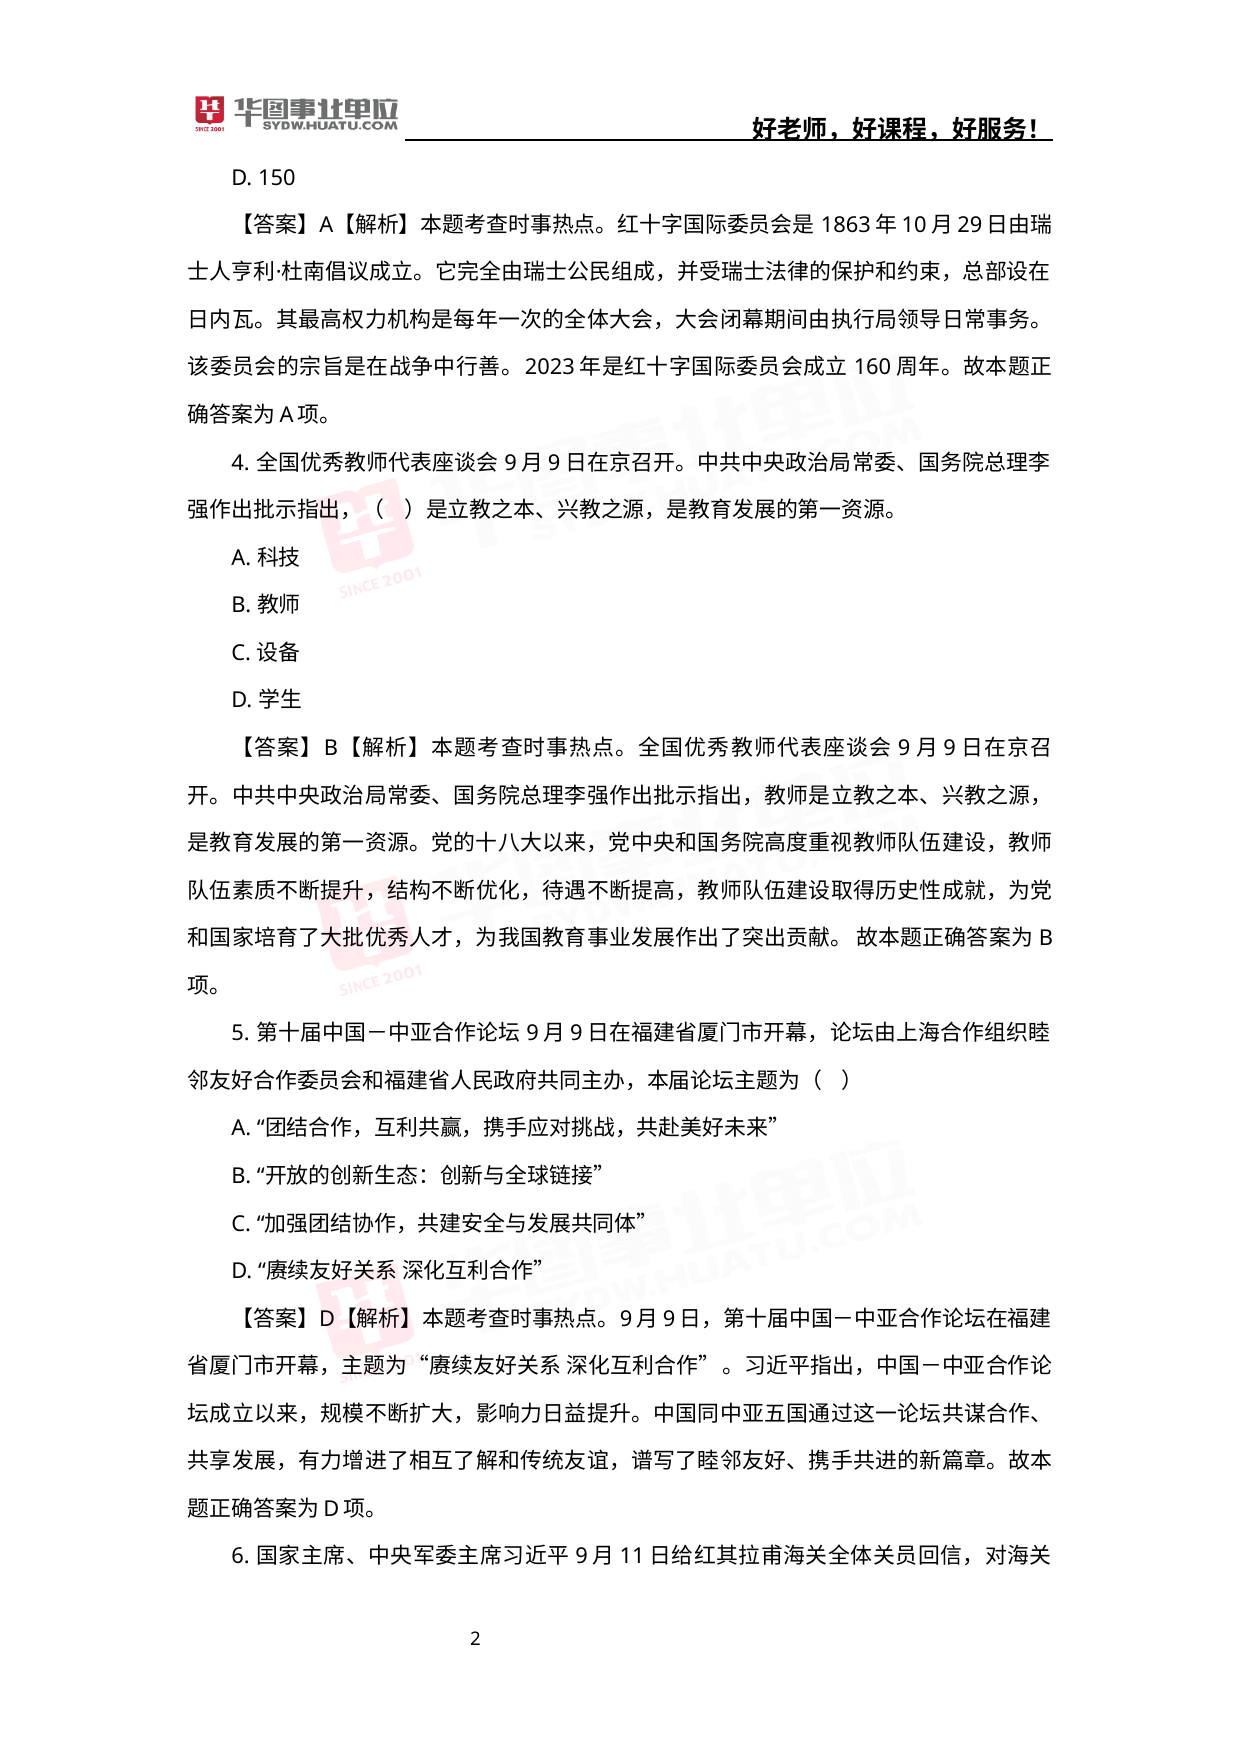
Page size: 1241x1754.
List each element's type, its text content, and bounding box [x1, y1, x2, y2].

list 4. 全国优秀教师代表座谈会9月9日在京召开。中共中央政治局常委、国务院总理李强作出批示指出，（ ）是立教之本、兴教之源，是教育发展的第一资源。 [187, 444, 1053, 524]
list B. “开放的创新生态：创新与全球链接” [187, 1158, 1053, 1190]
list D. 学生 [187, 682, 1053, 714]
list A. “团结合作，互利共赢，携手应对挑战，共赴美好未来” [187, 1110, 1053, 1142]
list 【答案】D【解析】本题考查时事热点。9月9日，第十届中国－中亚合作论坛在福建省厦门市开幕，主题为“赓续友好关系 深化互利合作”。习近平指出，中国－中亚合作论坛成立以来，规模不断扩大，影响力日益提升。中国同中亚五国通过这一论坛共谋合作、共享发展，有力增进了相互了解和传统友谊，谱写了睦邻友好、携手共进的新篇章。故本题正确答案为D项。 [187, 1301, 1053, 1523]
list C. “加强团结协作，共建安全与发展共同体” [187, 1206, 1053, 1237]
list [187, 1538, 1053, 1570]
list A. 科技 [187, 540, 1053, 571]
list C. 设备 [187, 635, 1053, 667]
list D. 150 [187, 162, 1053, 192]
list D. “赓续友好关系 深化互利合作” [187, 1253, 1053, 1285]
list 5. 第十届中国－中亚合作论坛9月9日在福建省厦门市开幕，论坛由上海合作组织睦邻友好合作委员会和福建省人民政府共同主办，本届论坛主题为（ ） [187, 1015, 1053, 1094]
list 【答案】A【解析】本题考查时事热点。红十字国际委员会是1863年10月29日由瑞士人亨利·杜南倡议成立。它完全由瑞士公民组成，并受瑞士法律的保护和约束，总部设在日内瓦。其最高权力机构是每年一次的全体大会，大会闭幕期间由执行局领导日常事务。该委员会的宗旨是在战争中行善。2023年是红十字国际委员会成立160周年。故本题正确答案为A项。 [187, 207, 1053, 429]
list 【答案】B【解析】本题考查时事热点。全国优秀教师代表座谈会9月9日在京召开。中共中央政治局常委、国务院总理李强作出批示指出，教师是立教之本、兴教之源，是教育发展的第一资源。党的十八大以来，党中央和国务院高度重视教师队伍建设，教师队伍素质不断提升，结构不断优化，待遇不断提高，教师队伍建设取得历史性成就，为党和国家培育了大批优秀人才，为我国教育事业发展作出了突出贡献。故本题正确答案为B项。 [187, 730, 1053, 999]
picture [187, 90, 406, 138]
list B. 教师 [187, 587, 1053, 619]
